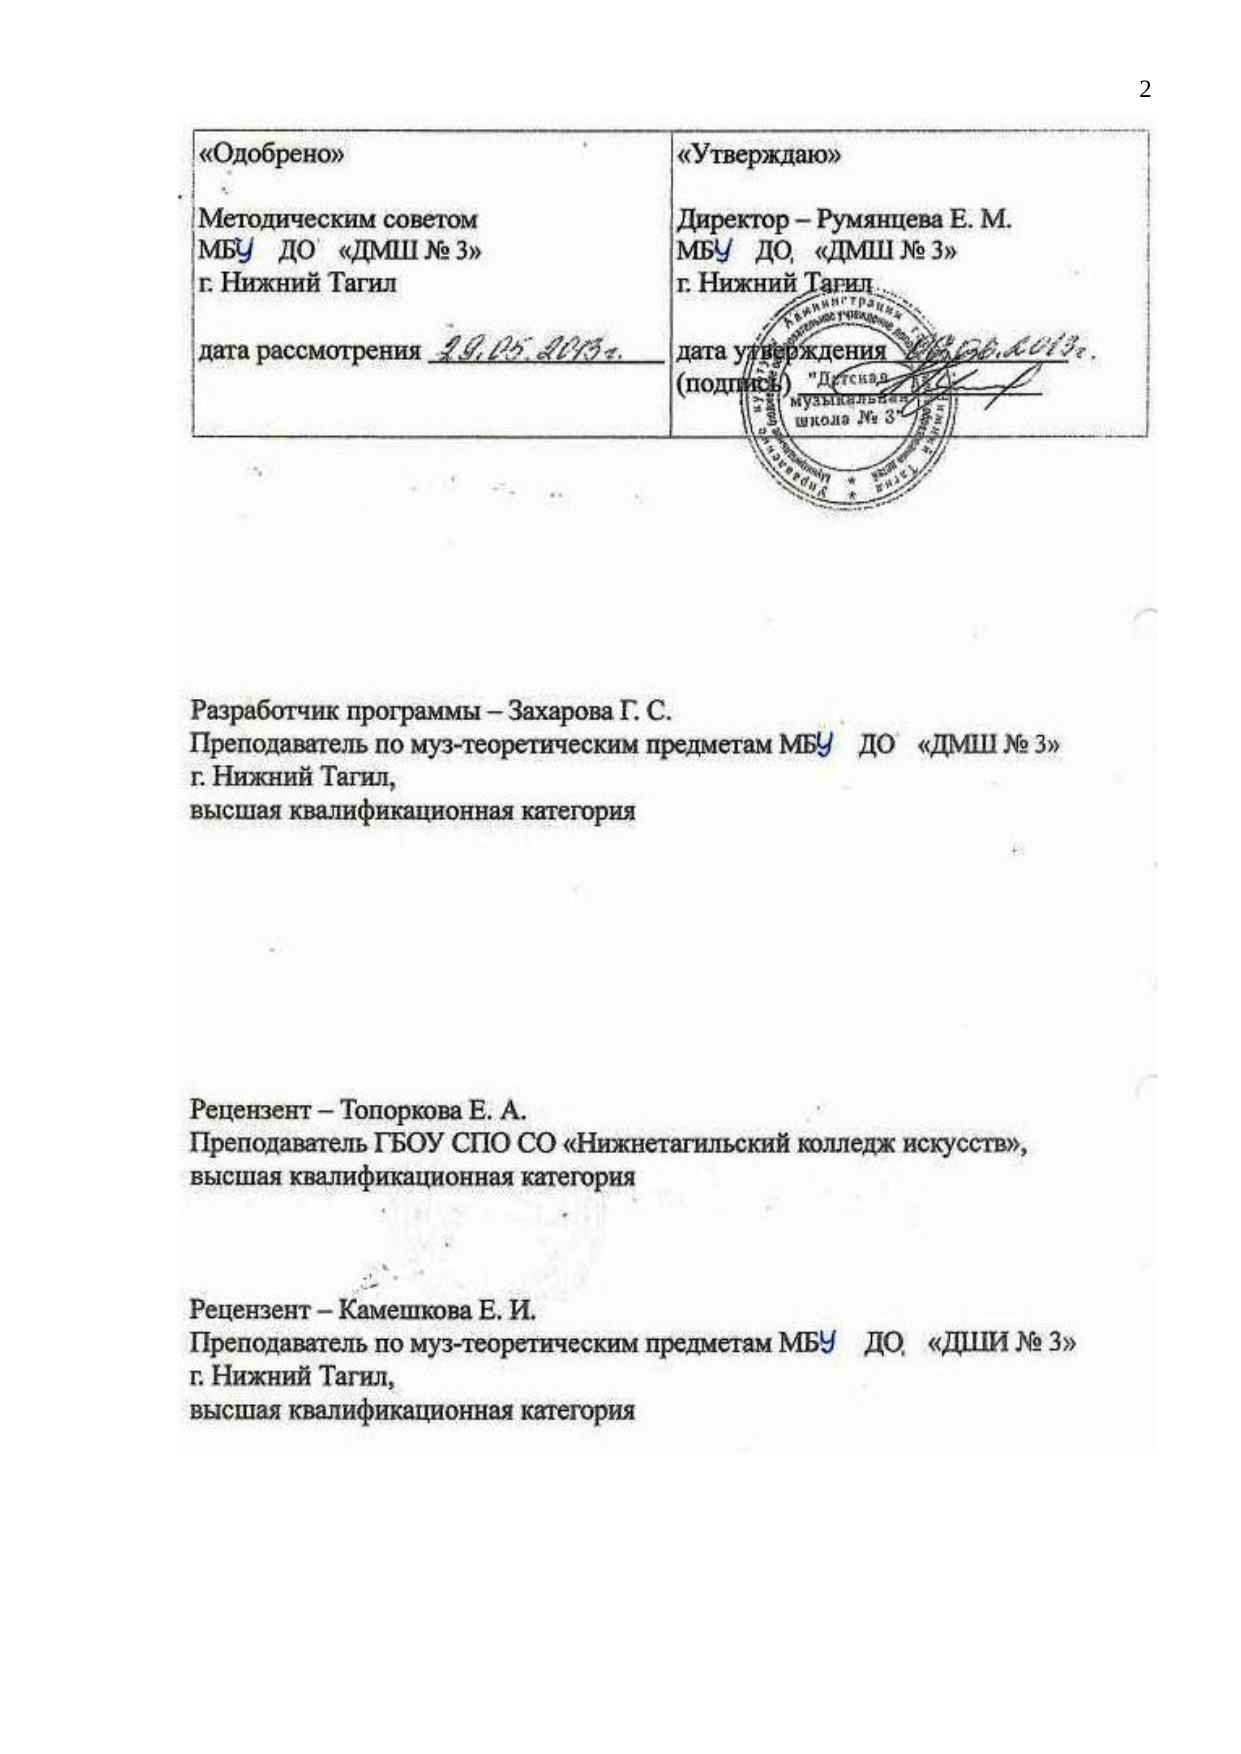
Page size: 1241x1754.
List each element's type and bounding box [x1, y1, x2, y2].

picture [177, 118, 1158, 1454]
